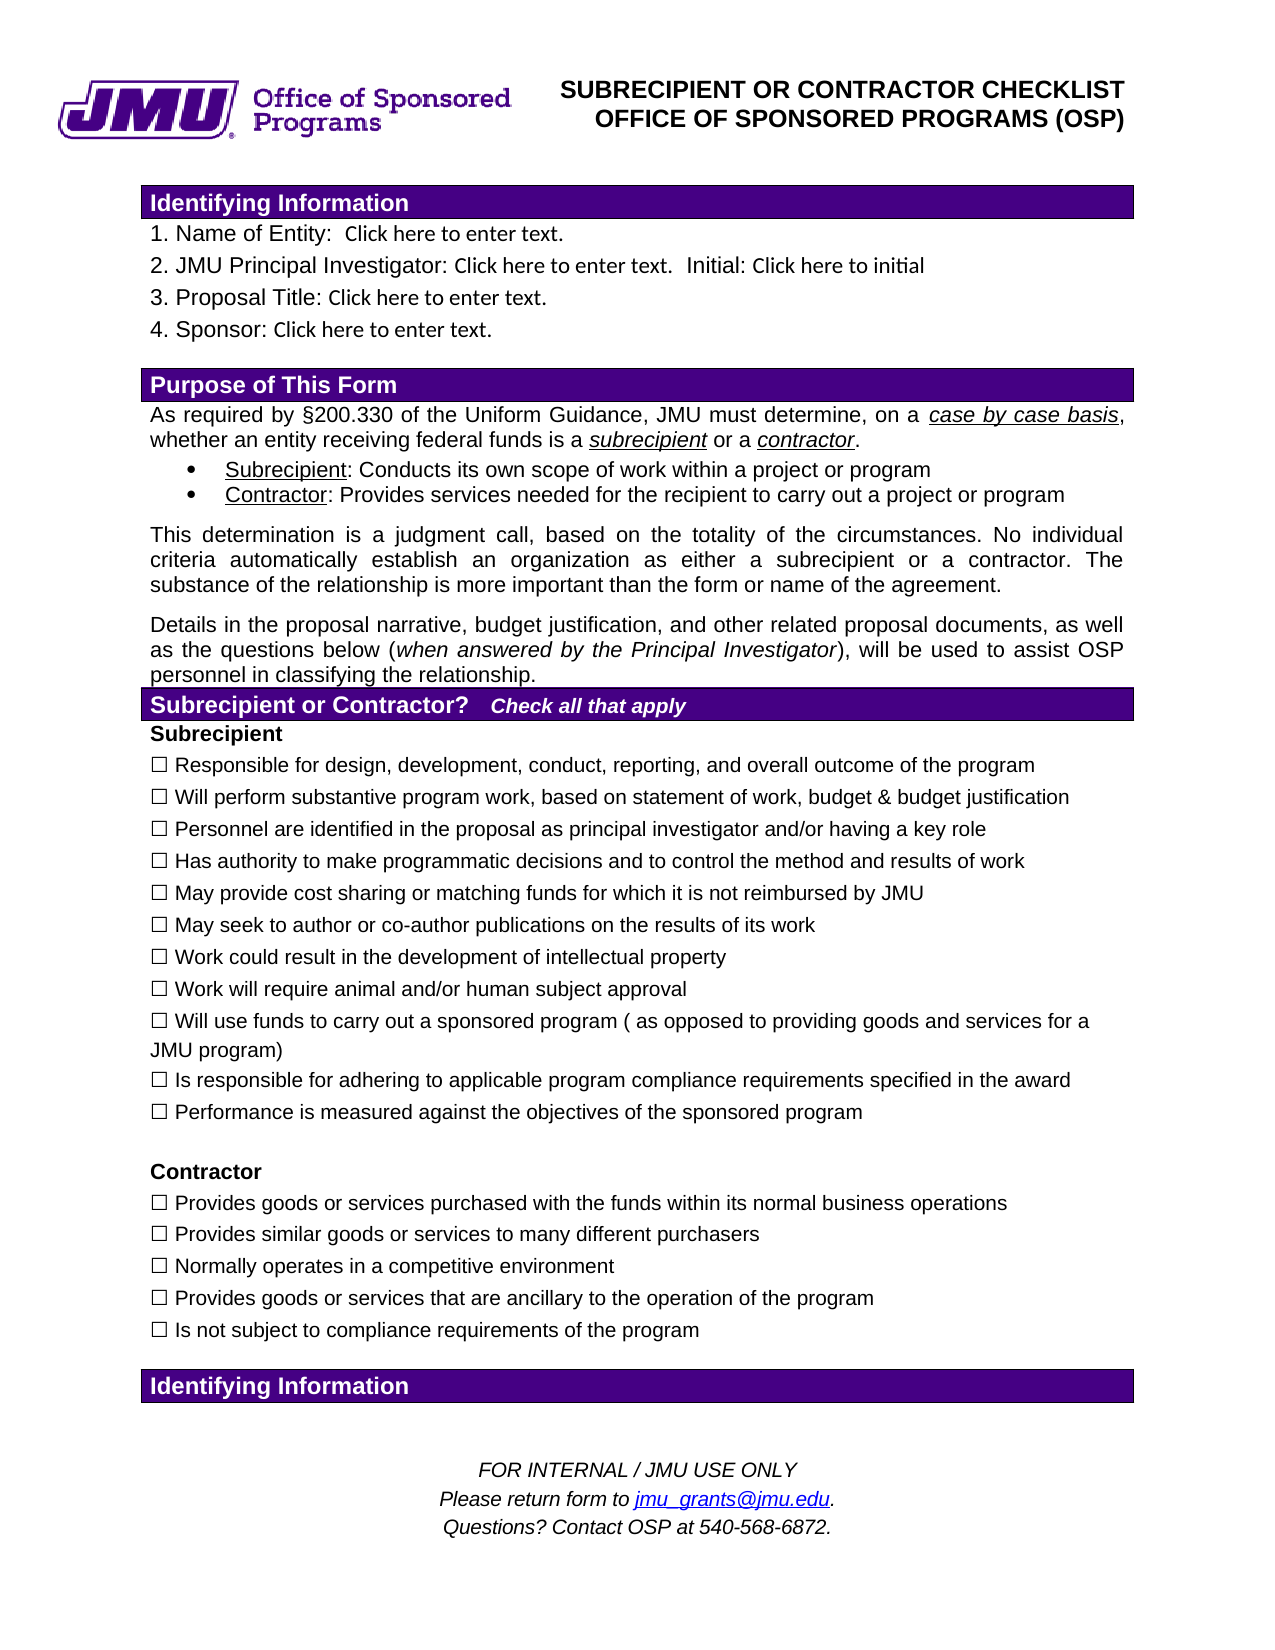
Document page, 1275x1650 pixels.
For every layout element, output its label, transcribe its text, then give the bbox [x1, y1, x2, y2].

list Subrecipient: Conducts its own scope of work within a project or program [187, 457, 1125, 482]
picture [0, 31, 608, 188]
text Purpose of This Form [142, 369, 1133, 401]
text Identifying Information [142, 186, 1133, 218]
text Subrecipient or Contractor? Check all that apply [142, 689, 1133, 720]
text Identifying Information [142, 1370, 1133, 1402]
text Subrecipient Responsible for design, development, conduct, reporting, and overall outcome of the program Will perform substantive program work, based on statement of work, budget & budget justification Personnel are identified in the proposal as principal investigator and/or having a key role Has authority to make programmatic decisions and to control the method and results of work May provide cost sharing or matching funds for which it is not reimbursed by JMU May seek to author or co-author publications on the results of its work Work could result in the development of intellectual property Work will require animal and/or human subject approval Will use funds to carry out a sponsored program ( as opposed to providing goods and services for a JMU program) Is responsible for adhering to applicable program compliance requirements specified in the award Performance is measured against the objectives of the sponsored program Contractor Provides goods or services purchased with the funds within its normal business operations Provides similar goods or services to many different purchasers Normally operates in a competitive environment Provides goods or services that are ancillary to the operation of the program Is not subject to compliance requirements of the program [150, 721, 1125, 1344]
text This determination is a judgment call, based on the totality of the circumstances. No individual criteria automatically establish an organization as either a subrecipient or a contractor. The substance of the relationship is more important than the form or name of the agreement. [150, 522, 1125, 597]
text Details in the proposal narrative, budget justification, and other related proposal documents, as well as the questions below (when answered by the Principal Investigator), will be used to assist OSP personnel in classifying the relationship. [150, 612, 1125, 687]
list Contractor: Provides services needed for the recipient to carry out a project or program [187, 482, 1125, 507]
picture [599, 90, 607, 95]
text As required by §200.330 of the Uniform Guidance, JMU must determine, on a case by case basis, whether an entity receiving federal funds is a subrecipient or a contractor. [150, 402, 1125, 452]
text 1. Name of Entity: 2. JMU Principal Investigator: Initial: 3. Proposal Title: 4. Sponsor: [150, 219, 1125, 343]
picture [599, 112, 608, 124]
